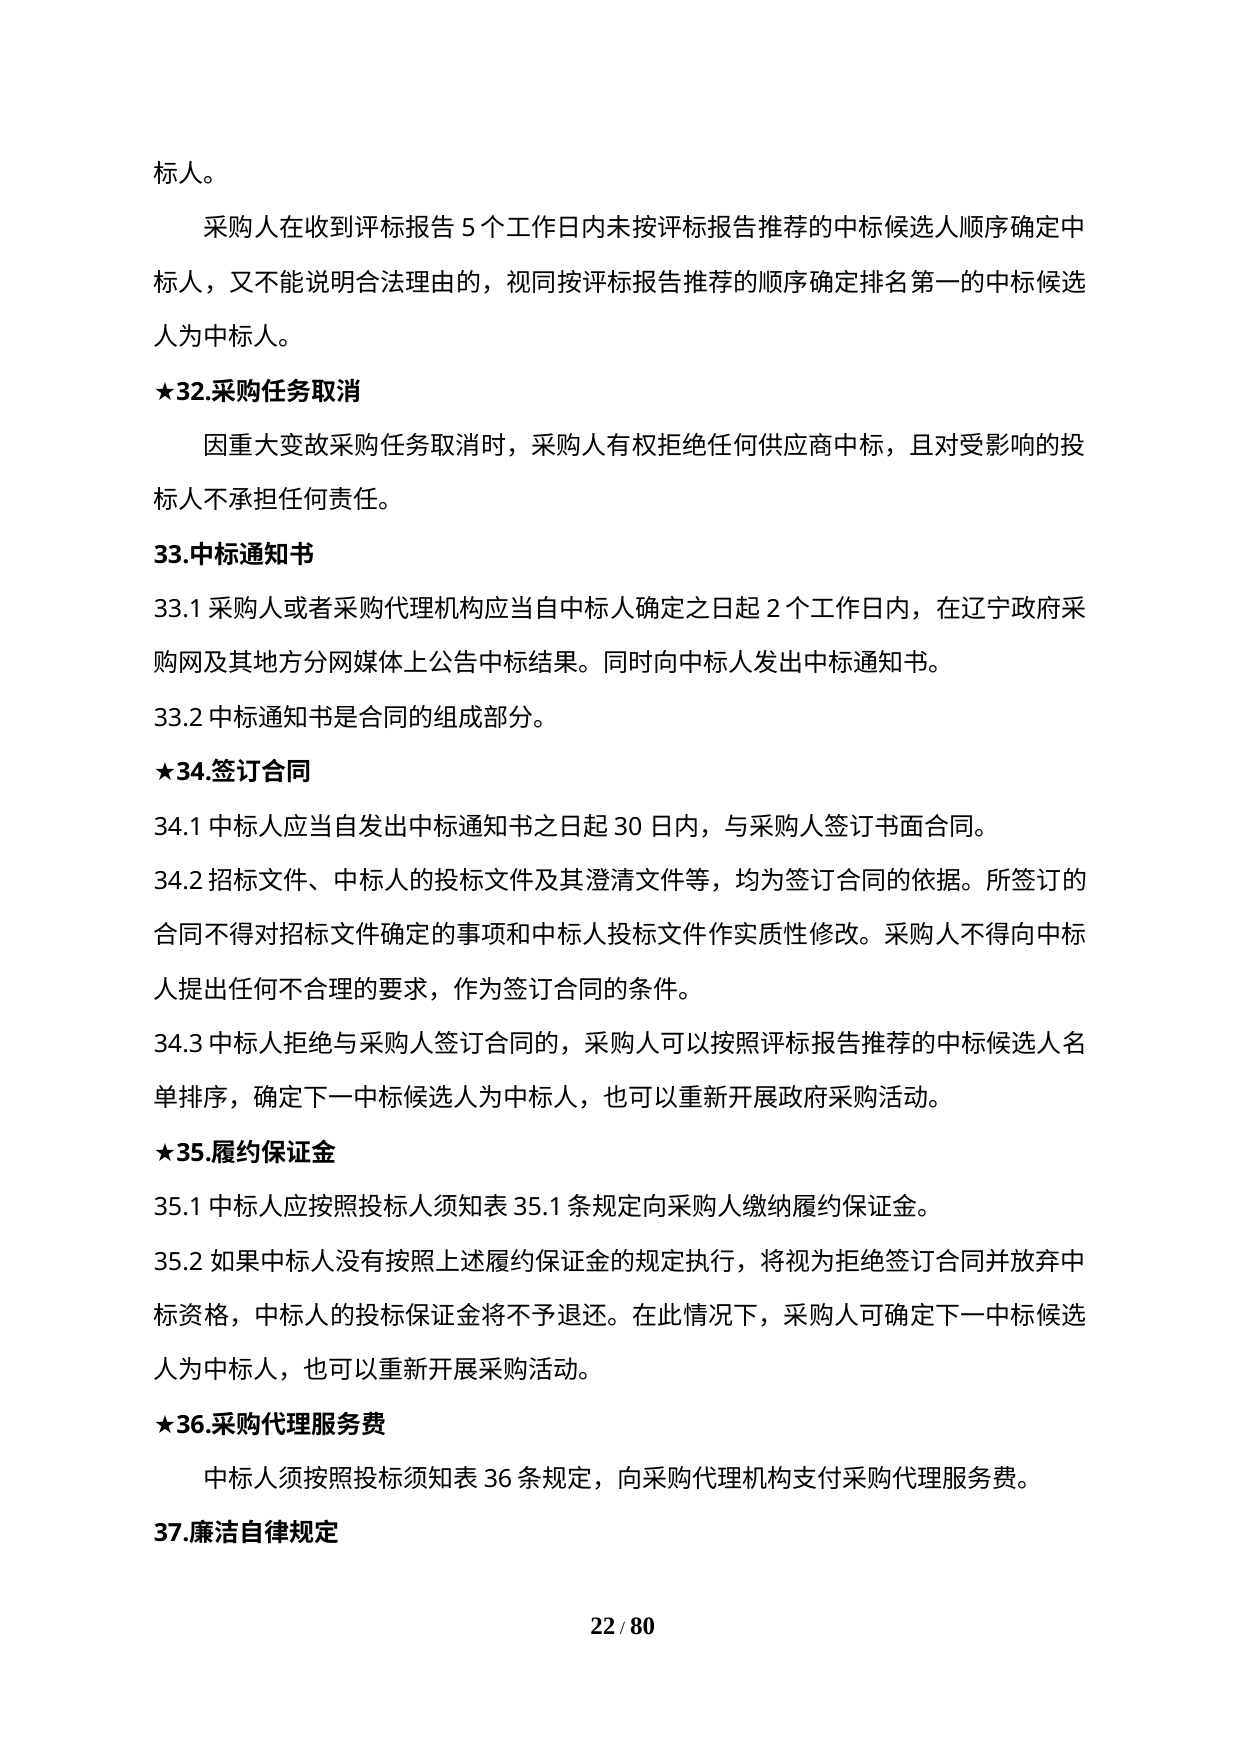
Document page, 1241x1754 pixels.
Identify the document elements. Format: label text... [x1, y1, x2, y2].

text 中标人须按照投标须知表36条规定，向采购代理机构支付采购代理服务费。 [153, 1458, 1087, 1495]
text 35.2 如果中标人没有按照上述履约保证金的规定执行，将视为拒绝签订合同并放弃中标资格，中标人的投标保证金将不予退还。在此情况下，采购人可确定下一中标候选人为中标人，也可以重新开展采购活动。 [153, 1241, 1087, 1386]
text 33.2中标通知书是合同的组成部分。 [153, 697, 1087, 733]
text 34.1中标人应当自发出中标通知书之日起 30 日内，与采购人签订书面合同。 [153, 806, 1087, 842]
text ★32.采购任务取消 [153, 371, 1087, 407]
text ★34.签订合同 [153, 752, 1087, 788]
text 采购人在收到评标报告5个工作日内未按评标报告推荐的中标候选人顺序确定中标人，又不能说明合法理由的，视同按评标报告推荐的顺序确定排名第一的中标候选人为中标人。 [153, 208, 1087, 353]
text ★35.履约保证金 [153, 1132, 1087, 1168]
text 33.1采购人或者采购代理机构应当自中标人确定之日起2个工作日内，在辽宁政府采购网及其地方分网媒体上公告中标结果。同时向中标人发出中标通知书。 [153, 588, 1087, 679]
text 34.3中标人拒绝与采购人签订合同的，采购人可以按照评标报告推荐的中标候选人名单排序，确定下一中标候选人为中标人，也可以重新开展政府采购活动。 [153, 1023, 1087, 1114]
text ★36.采购代理服务费 [153, 1404, 1087, 1440]
text 34.2招标文件、中标人的投标文件及其澄清文件等，均为签订合同的依据。所签订的合同不得对招标文件确定的事项和中标人投标文件作实质性修改。采购人不得向中标人提出任何不合理的要求，作为签订合同的条件。 [153, 860, 1087, 1005]
text 因重大变故采购任务取消时，采购人有权拒绝任何供应商中标，且对受影响的投标人不承担任何责任。 [153, 425, 1087, 516]
text 33.中标通知书 [153, 534, 1087, 570]
text 35.1中标人应按照投标人须知表35.1条规定向采购人缴纳履约保证金。 [153, 1187, 1087, 1223]
text 37.廉洁自律规定 [153, 1513, 1087, 1549]
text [153, 153, 1087, 190]
